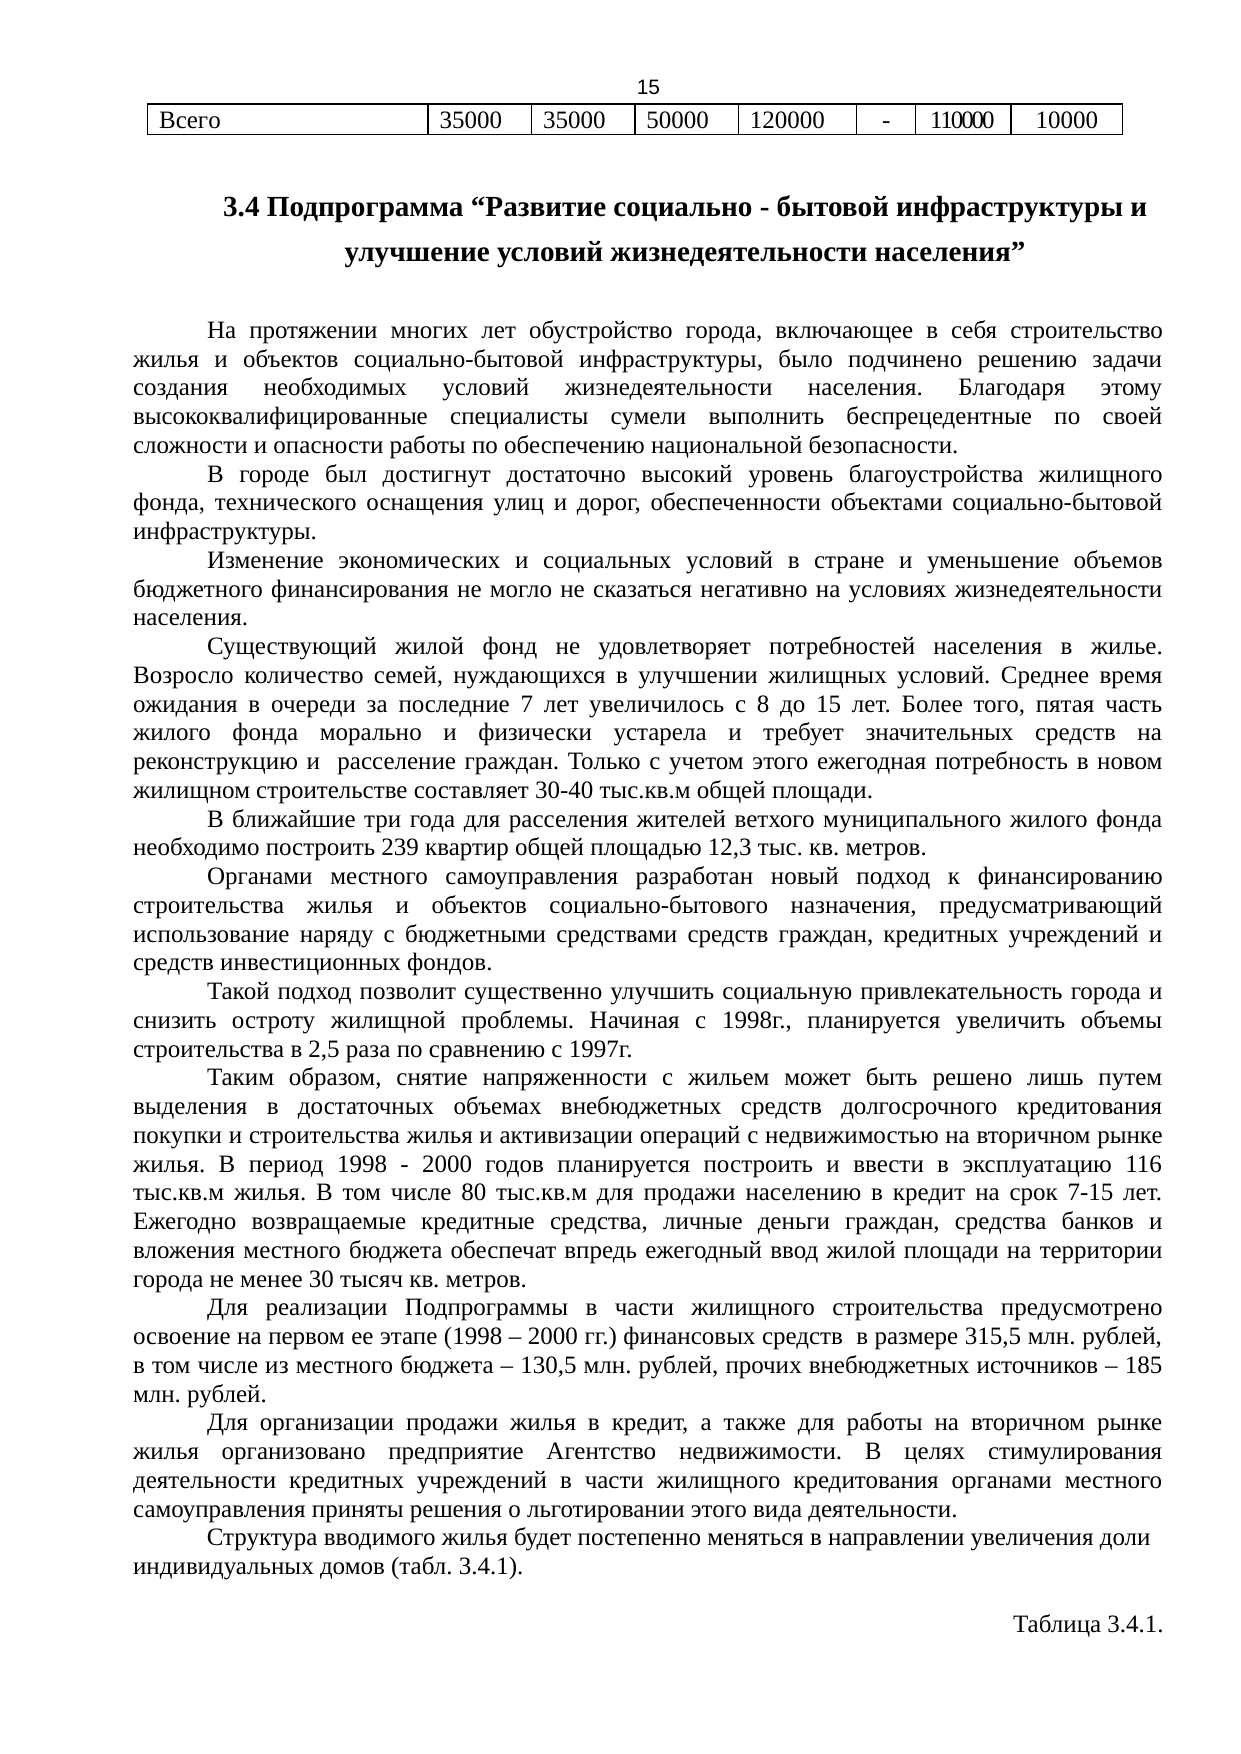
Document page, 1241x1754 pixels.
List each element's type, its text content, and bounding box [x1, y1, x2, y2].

table_cell 110000 [916, 105, 1010, 134]
text Таким образом, снятие напряженности с жильем может быть решено лишь путем выделения в достаточных объемах внебюджетных средств долгосрочного кредитования покупки и строительства жилья и активизации операций с недвижимостью на вторичном рынке жилья. В период 1998 - 2000 годов планируется построить и ввести в эксплуатацию 116 тыс.кв.м жилья. В том числе 80 тыс.кв.м для продажи населению в кредит на срок 7-15 лет. Ежегодно возвращаемые кредитные средства, личные деньги граждан, средства банков и вложения местного бюджета обеспечат впредь ежегодный ввод жилой площади на территории города не менее 30 тысяч кв. метров. [133, 1062, 1163, 1292]
text В городе был достигнут достаточно высокий уровень благоустройства жилищного фонда, технического оснащения улиц и дорог, обеспеченности объектами социально-бытовой инфраструктуры. [133, 459, 1163, 545]
table_cell Всего [148, 105, 427, 134]
table_cell - [857, 105, 915, 134]
text Органами местного самоуправления разработан новый подход к финансированию строительства жилья и объектов социально-бытового назначения, предусматривающий использование наряду с бюджетными средствами средств граждан, кредитных учреждений и средств инвестиционных фондов. [133, 861, 1163, 976]
text 3.4 Подпрограмма “Развитие социально - бытовой инфраструктуры и улучшение условий жизнедеятельности населения” [207, 189, 1163, 280]
table_cell 50000 [636, 105, 738, 134]
text Для реализации Подпрограммы в части жилищного строительства предусмотрено освоение на первом ее этапе (1998 – 2000 гг.) финансовых средств в размере 315,5 млн. рублей, в том числе из местного бюджета – 130,5 млн. рублей, прочих внебюджетных источников – 185 млн. рублей. [133, 1292, 1163, 1407]
text Изменение экономических и социальных условий в стране и уменьшение объемов бюджетного финансирования не могло не сказаться негативно на условиях жизнедеятельности населения. [133, 545, 1163, 631]
text Такой подход позволит существенно улучшить социальную привлекательность города и снизить остроту жилищной проблемы. Начиная с 1998г., планируется увеличить объемы строительства в 2,5 раза по сравнению с 1997г. [133, 976, 1163, 1062]
text Существующий жилой фонд не удовлетворяет потребностей населения в жилье. Возросло количество семей, нуждающихся в улучшении жилищных условий. Среднее время ожидания в очереди за последние 7 лет увеличилось с 8 до 15 лет. Более того, пятая часть жилого фонда морально и физически устарела и требует значительных средств на реконструкцию и расселение граждан. Только с учетом этого ежегодная потребность в новом жилищном строительстве составляет 30-40 тыс.кв.м общей площади. [133, 631, 1163, 804]
text В ближайшие три года для расселения жителей ветхого муниципального жилого фонда необходимо построить 239 квартир общей площадью 12,3 тыс. кв. метров. [133, 804, 1163, 861]
text Для организации продажи жилья в кредит, а также для работы на вторичном рынке жилья организовано предприятие Агентство недвижимости. В целях стимулирования деятельности кредитных учреждений в части жилищного кредитования органами местного самоуправления приняты решения о льготировании этого вида деятельности. [133, 1407, 1163, 1522]
text Структура вводимого жилья будет постепенно меняться в направлении увеличения доли индивидуальных домов (табл. 3.4.1). [133, 1522, 1163, 1580]
table_cell 35000 [429, 105, 531, 134]
table_cell 120000 [739, 105, 856, 134]
table_cell 10000 [1012, 105, 1122, 134]
table_cell 35000 [532, 105, 634, 134]
text На протяжении многих лет обустройство города, включающее в себя строительство жилья и объектов социально-бытовой инфраструктуры, было подчинено решению задачи создания необходимых условий жизнедеятельности населения. Благодаря этому высококвалифицированные специалисты сумели выполнить беспрецедентные по своей сложности и опасности работы по обеспечению национальной безопасности. [133, 315, 1163, 459]
text Таблица 3.4.1. [133, 1609, 1163, 1637]
